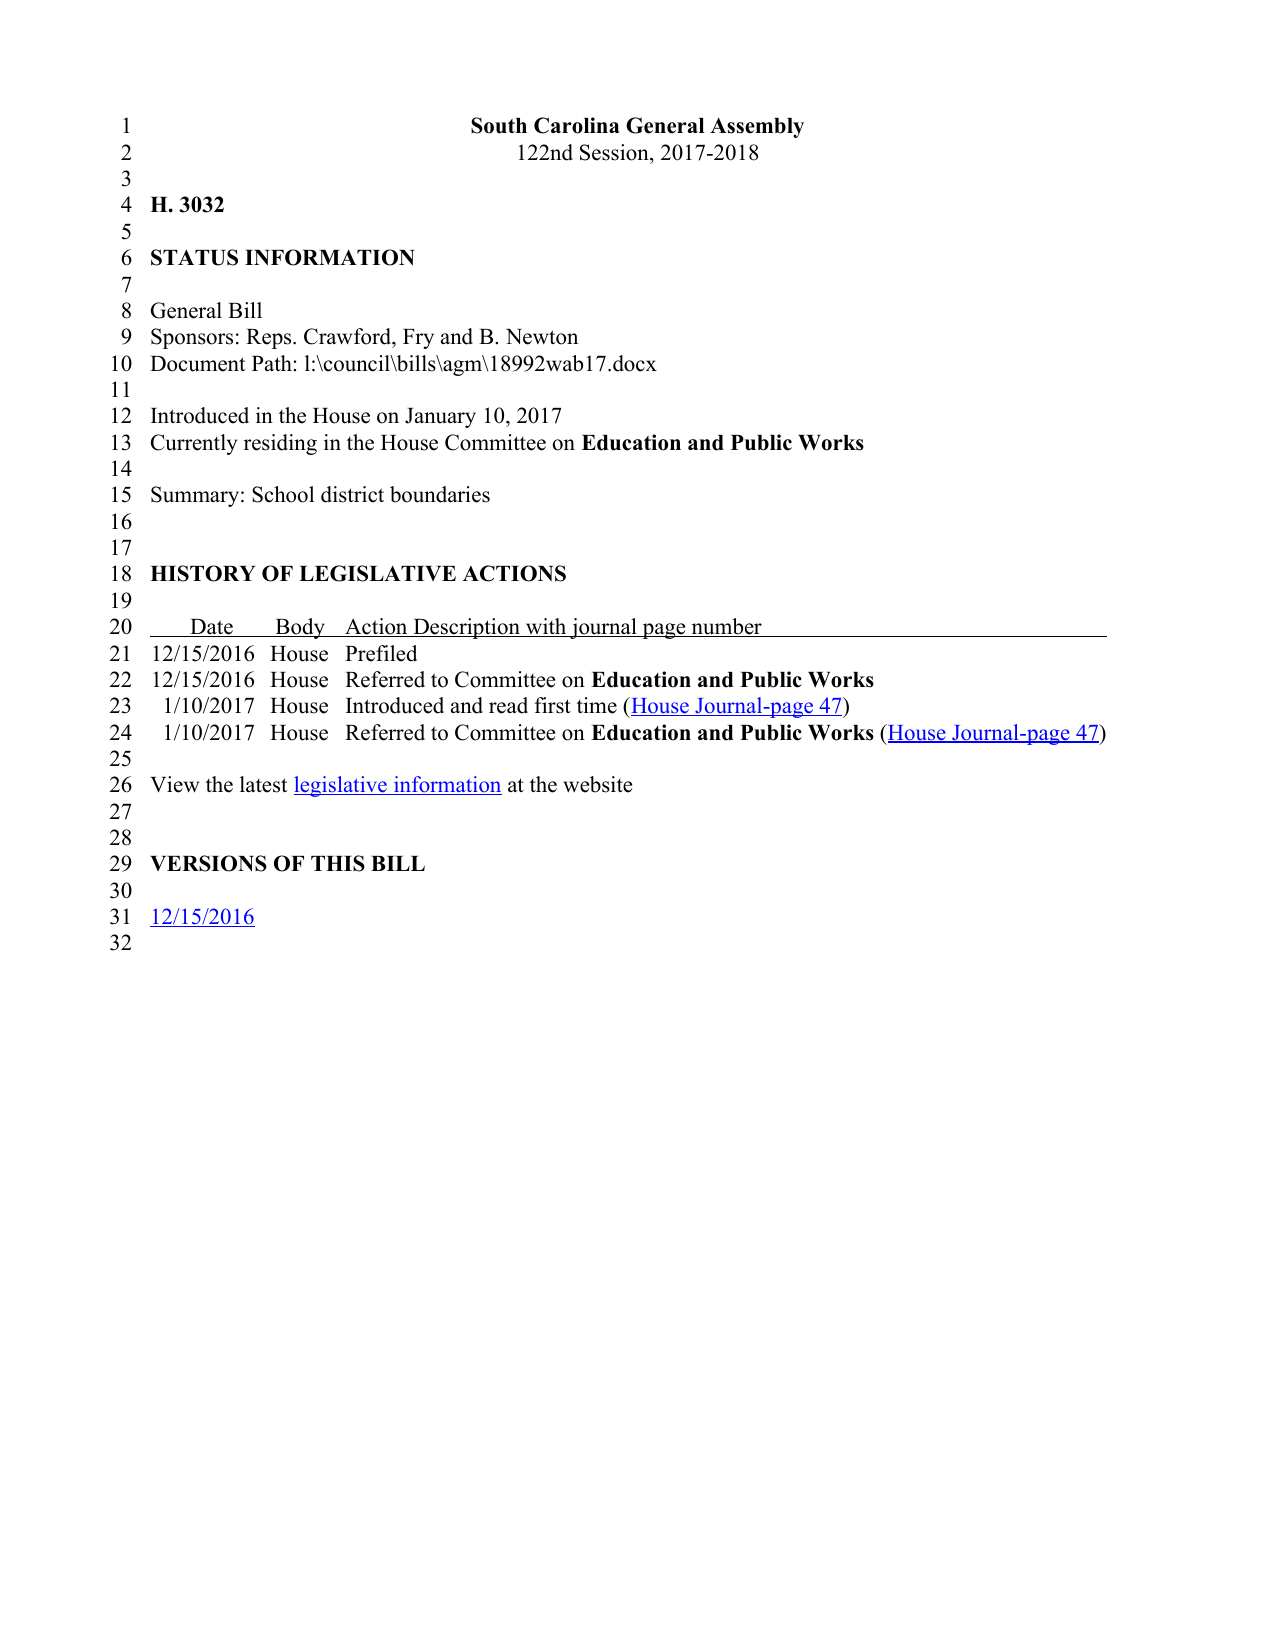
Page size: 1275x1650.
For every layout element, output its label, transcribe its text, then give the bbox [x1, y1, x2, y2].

text Summary: School district boundaries [150, 481, 1125, 508]
text General Bill [150, 297, 1125, 323]
text Currently residing in the House Committee on Education and Public Works [150, 429, 1125, 455]
text 12/15/2016 [150, 903, 1125, 929]
text Document Path: l:\council\bills\agm\18992wab17.docx [150, 350, 1125, 376]
text 122nd Session, 2017-2018 [150, 139, 1125, 165]
text Sponsors: Reps. Crawford, Fry and B. Newton [150, 323, 1125, 350]
text HISTORY OF LEGISLATIVE ACTIONS [150, 561, 1125, 587]
text Date Body Action Description with journal page number [150, 613, 1125, 639]
text VERSIONS OF THIS BILL [150, 850, 1125, 877]
text View the latest legislative information at the website [150, 771, 1125, 798]
text H. 3032 [150, 192, 1125, 218]
text STATUS INFORMATION [150, 244, 1125, 271]
text 1/10/2017 House Introduced and read first time (House Journal-page 47) [150, 692, 1125, 719]
text 12/15/2016 House Prefiled [150, 639, 1125, 666]
text South Carolina General Assembly [150, 112, 1125, 139]
text 1/10/2017 House Referred to Committee on Education and Public Works (House Journal-page 47) [150, 719, 1125, 745]
text Introduced in the House on January 10, 2017 [150, 402, 1125, 429]
text 12/15/2016 House Referred to Committee on Education and Public Works [150, 666, 1125, 692]
